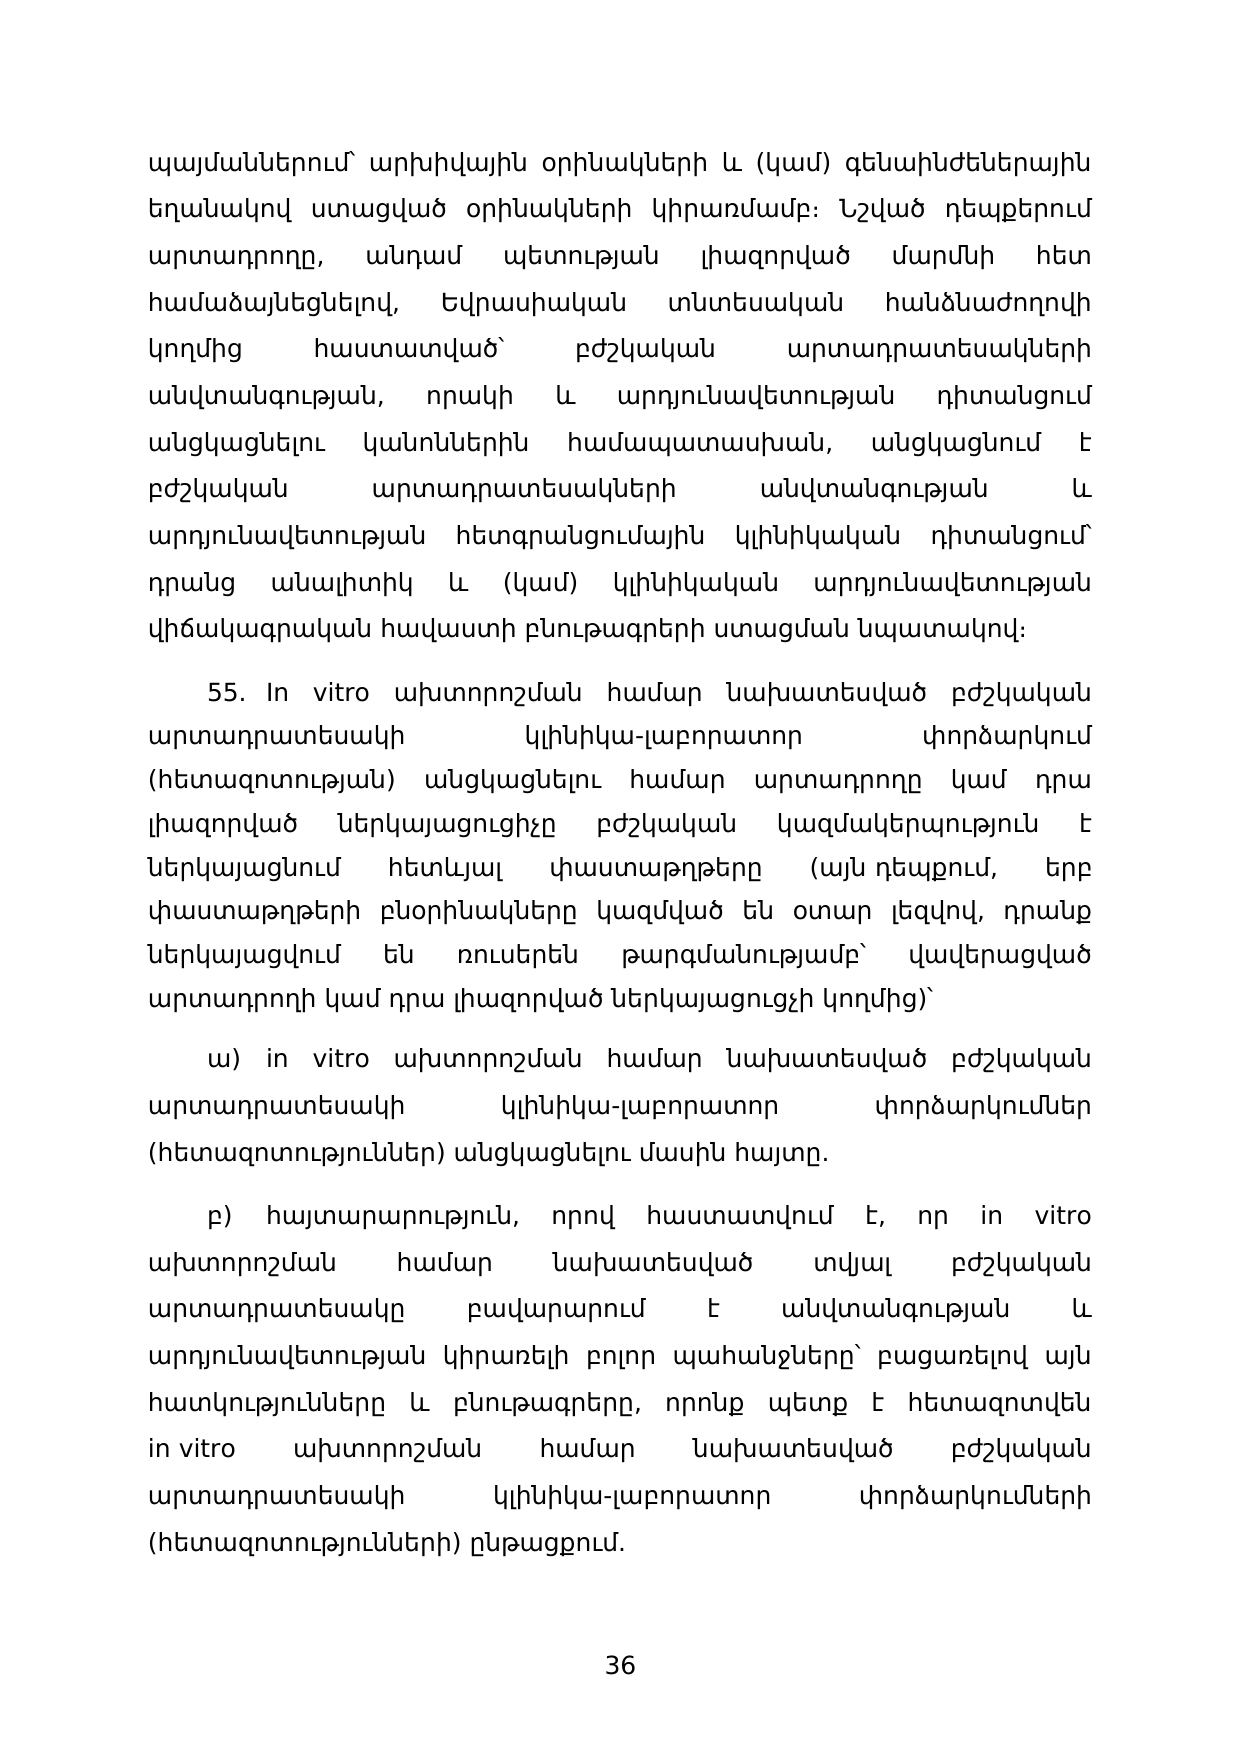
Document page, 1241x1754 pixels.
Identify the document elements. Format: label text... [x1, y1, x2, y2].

text 55. In vitro ախտորոշման համար նախատեսված բժշկական արտադրատեսակի կլինիկա-լաբորատոր փորձարկում (հետազոտության) անցկացնելու համար արտադրողը կամ դրա լիազորված ներկայացուցիչը բժշկական կազմակերպություն է ներկայացնում հետևյալ փաստաթղթերը (այն դեպքում, երբ փաստաթղթերի բնօրինակները կազմված են օտար լեզվով, դրանք ներկայացվում են ռուսերեն թարգմանությամբ՝ վավերացված արտադրողի կամ դրա լիազորված ներկայացուցչի կողմից)՝ [148, 678, 1092, 1013]
text ա) in vitro ախտորոշման համար նախատեսված բժշկական արտադրատեսակի կլինիկա-լաբորատոր փորձարկումներ (հետազոտություններ) անցկացնելու մասին հայտը. [148, 1044, 1092, 1167]
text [148, 148, 1092, 643]
text բ) հայտարարություն, որով հաստատվում է, որ in vitro ախտորոշման համար նախատեսված տվյալ բժշկական արտադրատեսակը բավարարում է անվտանգության և արդյունավետության կիրառելի բոլոր պահանջները՝ բացառելով այն հատկությունները և բնութագրերը, որոնք պետք է հետազոտվեն in vitro ախտորոշման համար նախատեսված բժշկական արտադրատեսակի կլինիկա-լաբորատոր փորձարկումների (հետազոտությունների) ընթացքում. [148, 1201, 1092, 1557]
